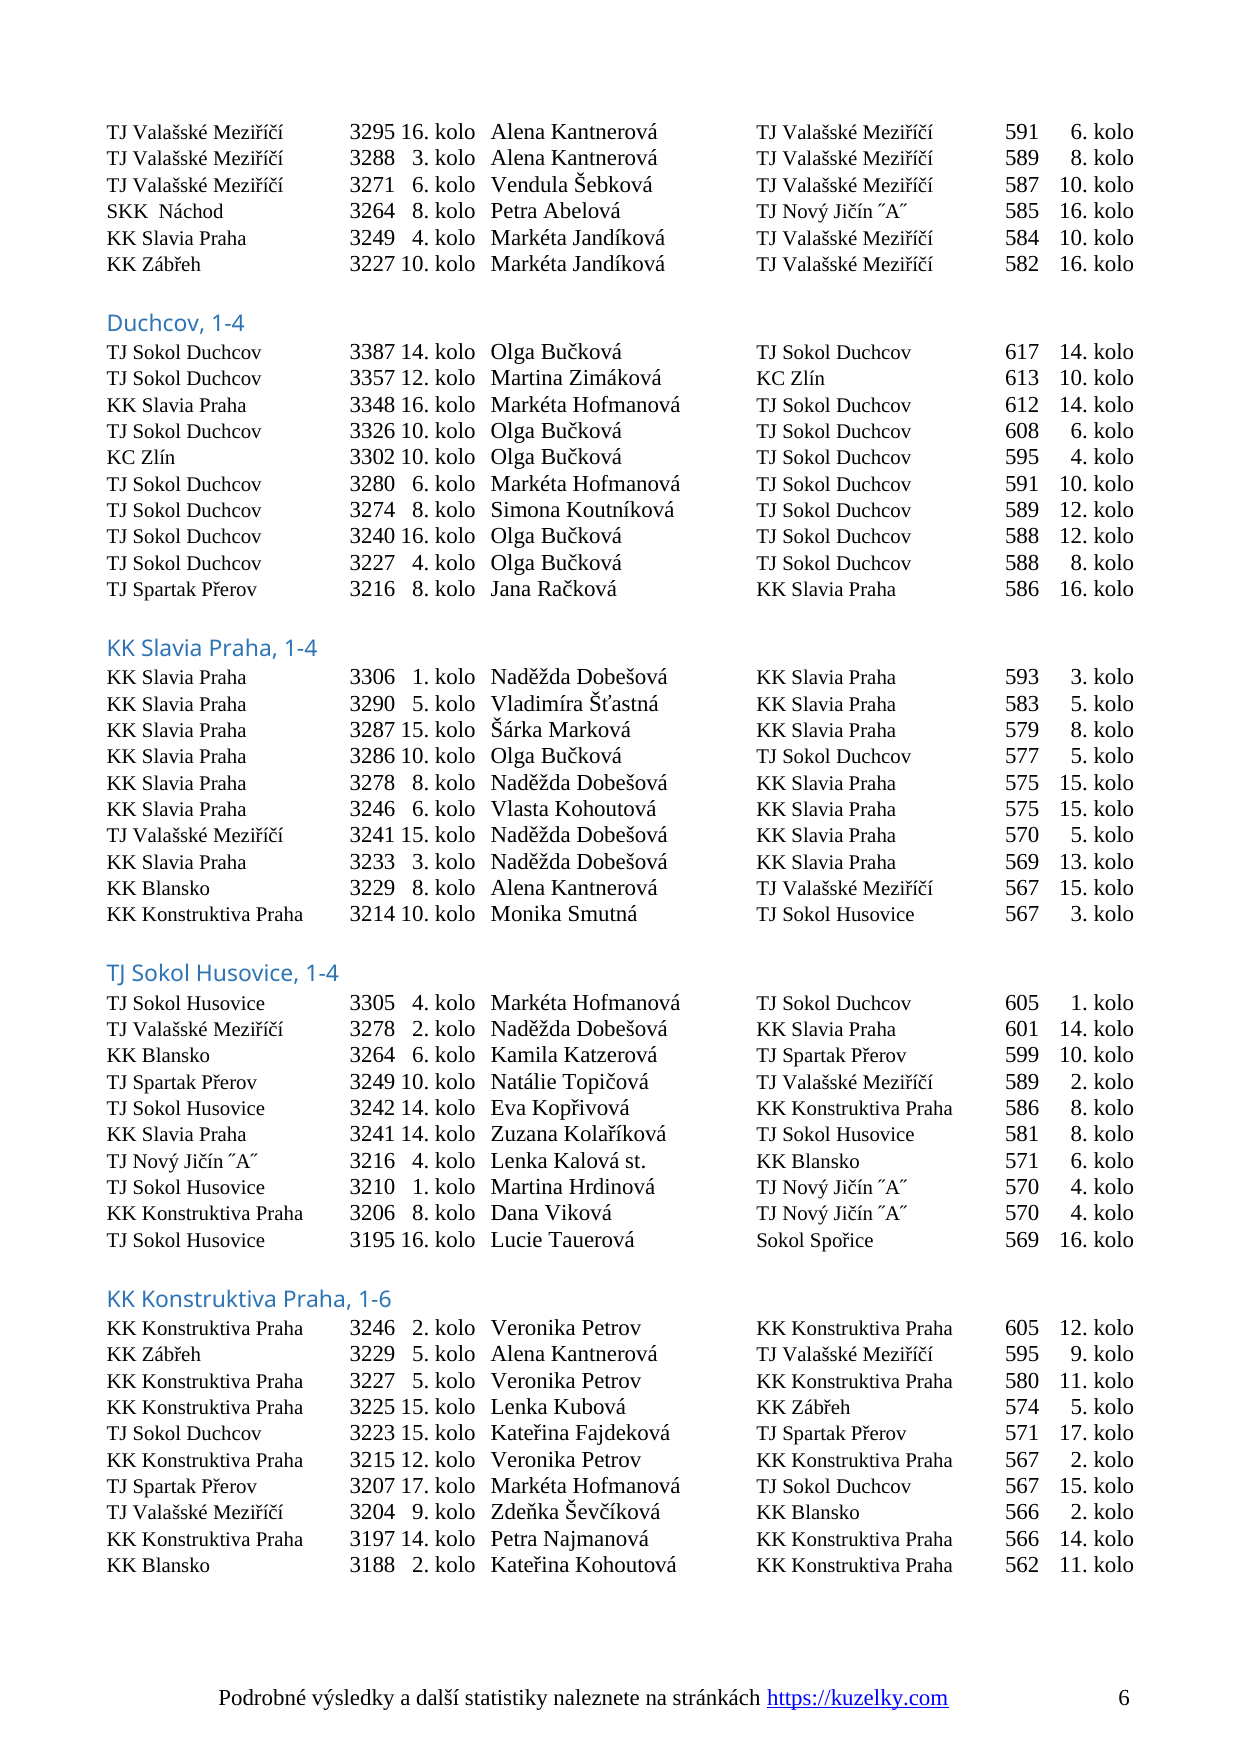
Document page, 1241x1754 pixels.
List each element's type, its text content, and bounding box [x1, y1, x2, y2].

text KK Slavia Praha 3246 6. kolo Vlasta Kohoutová KK Slavia Praha 575 15. kolo [106, 795, 1134, 821]
text TJ Sokol Duchcov 3223 15. kolo Kateřina Fajdeková TJ Spartak Přerov 571 17. kolo [106, 1419, 1134, 1446]
text TJ Sokol Duchcov 3357 12. kolo Martina Zimáková KC Zlín 613 10. kolo [106, 364, 1134, 391]
text KK Konstruktiva Praha 3197 14. kolo Petra Najmanová KK Konstruktiva Praha 566 14. kolo [106, 1525, 1134, 1551]
text TJ Valašské Meziříčí 3204 9. kolo Zdeňka Ševčíková KK Blansko 566 2. kolo [106, 1498, 1134, 1525]
text KK Konstruktiva Praha 3225 15. kolo Lenka Kubová KK Zábřeh 574 5. kolo [106, 1393, 1134, 1419]
text TJ Sokol Husovice 3210 1. kolo Martina Hrdinová TJ Nový Jičín ˝A˝ 570 4. kolo [106, 1173, 1134, 1199]
text TJ Sokol Duchcov 3387 14. kolo Olga Bučková TJ Sokol Duchcov 617 14. kolo [106, 338, 1134, 364]
text TJ Valašské Meziříčí 3288 3. kolo Alena Kantnerová TJ Valašské Meziříčí 589 8. kolo [106, 144, 1134, 171]
subtitle TJ Sokol Husovice, 1-4 [106, 957, 1134, 989]
text TJ Sokol Duchcov 3274 8. kolo Simona Koutníková TJ Sokol Duchcov 589 12. kolo [106, 496, 1134, 522]
text KK Blansko 3188 2. kolo Kateřina Kohoutová KK Konstruktiva Praha 562 11. kolo [106, 1551, 1134, 1577]
text TJ Spartak Přerov 3249 10. kolo Natálie Topičová TJ Valašské Meziříčí 589 2. kolo [106, 1068, 1134, 1094]
text TJ Valašské Meziříčí 3241 15. kolo Naděžda Dobešová KK Slavia Praha 570 5. kolo [106, 821, 1134, 848]
text TJ Sokol Husovice 3195 16. kolo Lucie Tauerová Sokol Spořice 569 16. kolo [106, 1226, 1134, 1252]
text TJ Sokol Husovice 3305 4. kolo Markéta Hofmanová TJ Sokol Duchcov 605 1. kolo [106, 989, 1134, 1015]
text KK Slavia Praha 3278 8. kolo Naděžda Dobešová KK Slavia Praha 575 15. kolo [106, 769, 1134, 795]
text KK Slavia Praha 3306 1. kolo Naděžda Dobešová KK Slavia Praha 593 3. kolo [106, 663, 1134, 690]
text TJ Sokol Duchcov 3227 4. kolo Olga Bučková TJ Sokol Duchcov 588 8. kolo [106, 549, 1134, 575]
text TJ Sokol Husovice 3242 14. kolo Eva Kopřivová KK Konstruktiva Praha 586 8. kolo [106, 1094, 1134, 1120]
text TJ Sokol Duchcov 3280 6. kolo Markéta Hofmanová TJ Sokol Duchcov 591 10. kolo [106, 470, 1134, 496]
text KK Slavia Praha 3290 5. kolo Vladimíra Šťastná KK Slavia Praha 583 5. kolo [106, 690, 1134, 716]
subtitle KK Slavia Praha, 1-4 [106, 632, 1134, 663]
text TJ Valašské Meziříčí 3271 6. kolo Vendula Šebková TJ Valašské Meziříčí 587 10. kolo [106, 171, 1134, 197]
text TJ Valašské Meziříčí 3278 2. kolo Naděžda Dobešová KK Slavia Praha 601 14. kolo [106, 1015, 1134, 1041]
text TJ Nový Jičín ˝A˝ 3216 4. kolo Lenka Kalová st. KK Blansko 571 6. kolo [106, 1147, 1134, 1173]
subtitle KK Konstruktiva Praha, 1-6 [106, 1283, 1134, 1314]
text KK Zábřeh 3227 10. kolo Markéta Jandíková TJ Valašské Meziříčí 582 16. kolo [106, 250, 1134, 276]
text KK Zábřeh 3229 5. kolo Alena Kantnerová TJ Valašské Meziříčí 595 9. kolo [106, 1340, 1134, 1367]
text KK Slavia Praha 3286 10. kolo Olga Bučková TJ Sokol Duchcov 577 5. kolo [106, 742, 1134, 769]
text KC Zlín 3302 10. kolo Olga Bučková TJ Sokol Duchcov 595 4. kolo [106, 443, 1134, 470]
text KK Konstruktiva Praha 3227 5. kolo Veronika Petrov KK Konstruktiva Praha 580 11. kolo [106, 1367, 1134, 1393]
text KK Blansko 3229 8. kolo Alena Kantnerová TJ Valašské Meziříčí 567 15. kolo [106, 874, 1134, 901]
text KK Slavia Praha 3241 14. kolo Zuzana Kolaříková TJ Sokol Husovice 581 8. kolo [106, 1120, 1134, 1147]
text KK Konstruktiva Praha 3214 10. kolo Monika Smutná TJ Sokol Husovice 567 3. kolo [106, 901, 1134, 927]
subtitle Duchcov, 1-4 [106, 307, 1134, 338]
text SKK Náchod 3264 8. kolo Petra Abelová TJ Nový Jičín ˝A˝ 585 16. kolo [106, 197, 1134, 223]
text KK Konstruktiva Praha 3206 8. kolo Dana Viková TJ Nový Jičín ˝A˝ 570 4. kolo [106, 1199, 1134, 1226]
text TJ Valašské Meziříčí 3295 16. kolo Alena Kantnerová TJ Valašské Meziříčí 591 6. kolo [106, 118, 1134, 144]
text KK Konstruktiva Praha 3246 2. kolo Veronika Petrov KK Konstruktiva Praha 605 12. kolo [106, 1314, 1134, 1340]
text TJ Sokol Duchcov 3240 16. kolo Olga Bučková TJ Sokol Duchcov 588 12. kolo [106, 522, 1134, 549]
text KK Slavia Praha 3249 4. kolo Markéta Jandíková TJ Valašské Meziříčí 584 10. kolo [106, 223, 1134, 250]
text KK Slavia Praha 3233 3. kolo Naděžda Dobešová KK Slavia Praha 569 13. kolo [106, 848, 1134, 874]
text TJ Sokol Duchcov 3326 10. kolo Olga Bučková TJ Sokol Duchcov 608 6. kolo [106, 417, 1134, 443]
text KK Blansko 3264 6. kolo Kamila Katzerová TJ Spartak Přerov 599 10. kolo [106, 1041, 1134, 1068]
text TJ Spartak Přerov 3207 17. kolo Markéta Hofmanová TJ Sokol Duchcov 567 15. kolo [106, 1472, 1134, 1498]
text KK Konstruktiva Praha 3215 12. kolo Veronika Petrov KK Konstruktiva Praha 567 2. kolo [106, 1446, 1134, 1472]
text KK Slavia Praha 3348 16. kolo Markéta Hofmanová TJ Sokol Duchcov 612 14. kolo [106, 391, 1134, 417]
text KK Slavia Praha 3287 15. kolo Šárka Marková KK Slavia Praha 579 8. kolo [106, 716, 1134, 742]
text TJ Spartak Přerov 3216 8. kolo Jana Račková KK Slavia Praha 586 16. kolo [106, 575, 1134, 602]
